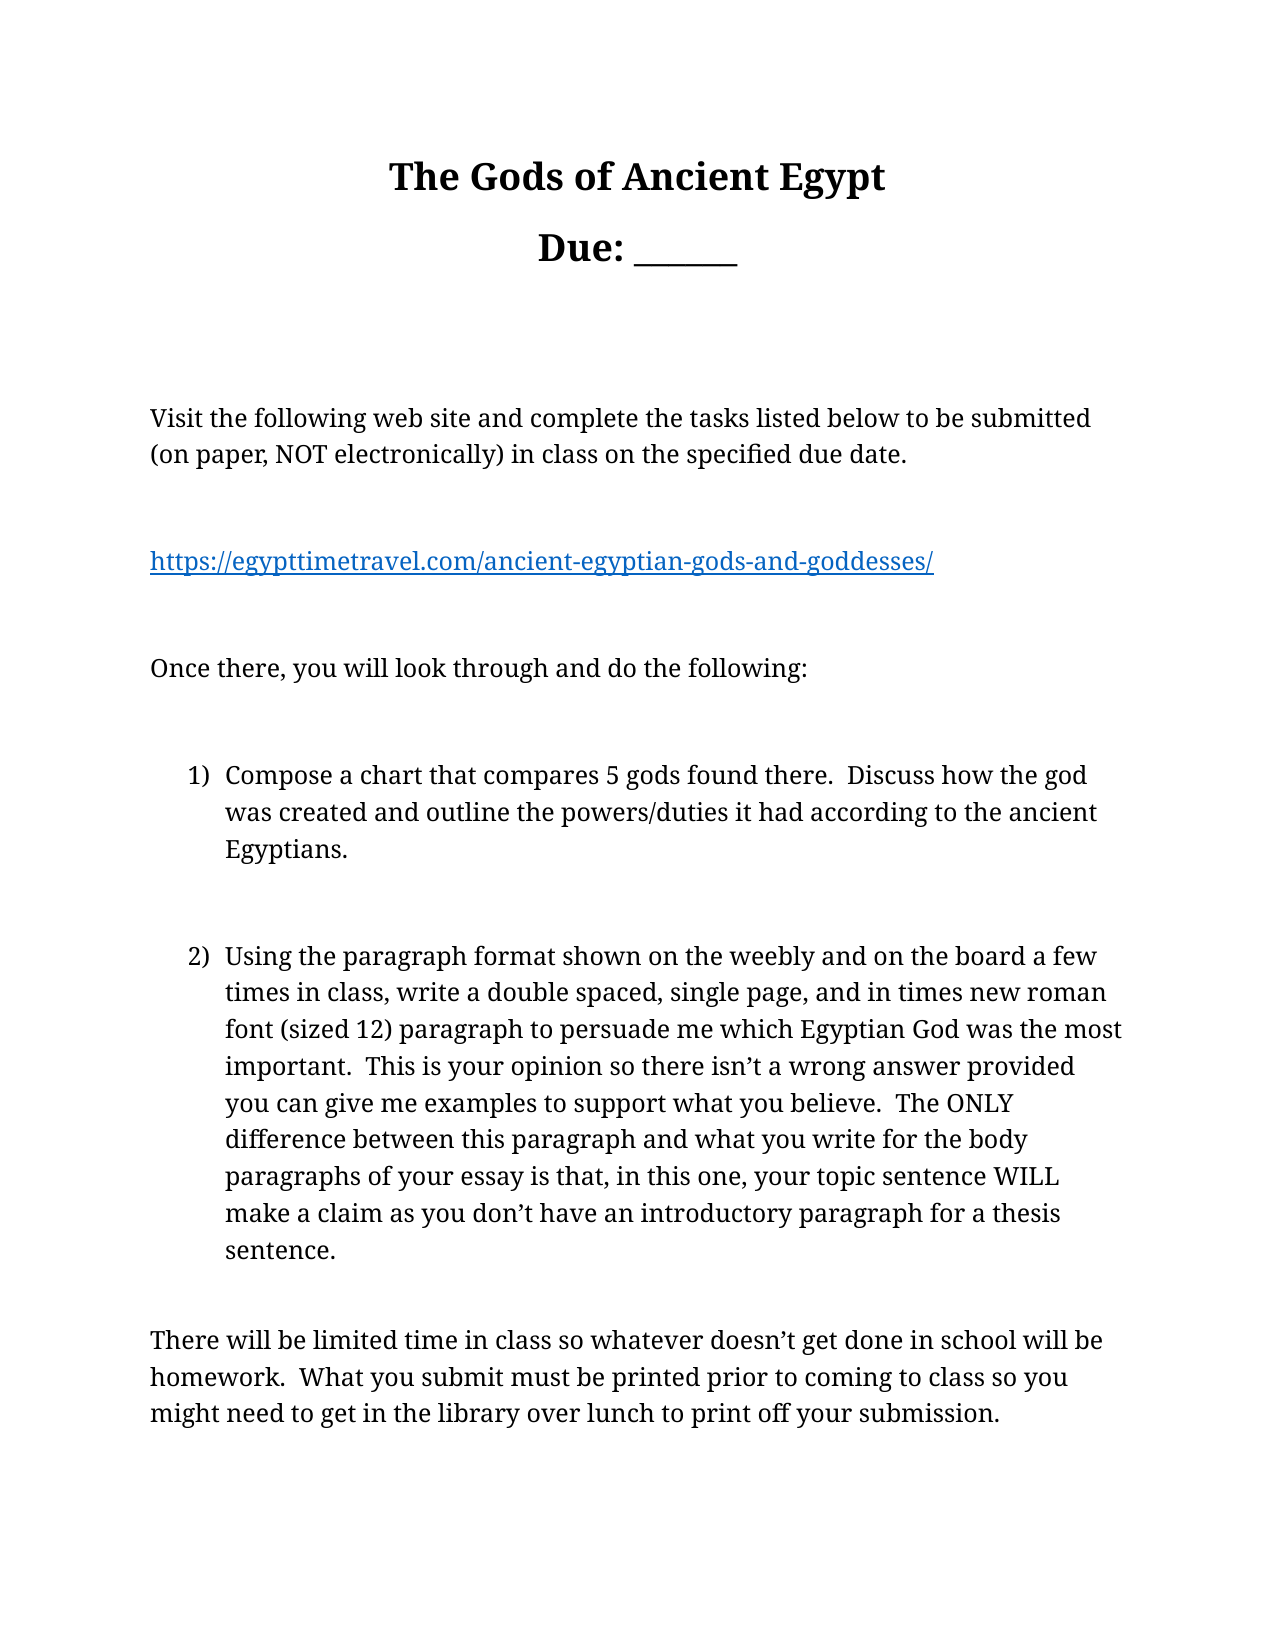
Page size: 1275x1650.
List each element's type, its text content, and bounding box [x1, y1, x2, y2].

list Compose a chart that compares 5 gods found there. Discuss how the god was created and outline the powers/duties it had according to the ancient Egyptians. [187, 758, 1125, 865]
text The Gods of Ancient Egypt [150, 150, 1125, 201]
list Using the paragraph format shown on the weebly and on the board a few times in class, write a double spaced, single page, and in times new roman font (sized 12) paragraph to persuade me which Egyptian God was the most important. This is your opinion so there isn’t a wrong answer provided you can give me examples to support what you believe. The ONLY difference between this paragraph and what you write for the body paragraphs of your essay is that, in this one, your topic sentence WILL make a claim as you don’t have an introductory paragraph for a thesis sentence. [187, 938, 1125, 1266]
text https://egypttimetravel.com/ancient-egyptian-gods-and-goddesses/ [150, 544, 1125, 578]
text Due: ______ [150, 222, 1125, 273]
text There will be limited time in class so whatever doesn’t get done in school will be homework. What you submit must be printed prior to coming to class so you might need to get in the library over lunch to print off your submission. [150, 1323, 1125, 1430]
text Visit the following web site and complete the tasks listed below to be submitted (on paper, NOT electronically) in class on the specified due date. [150, 400, 1125, 471]
text Once there, you will look through and do the following: [150, 651, 1125, 685]
